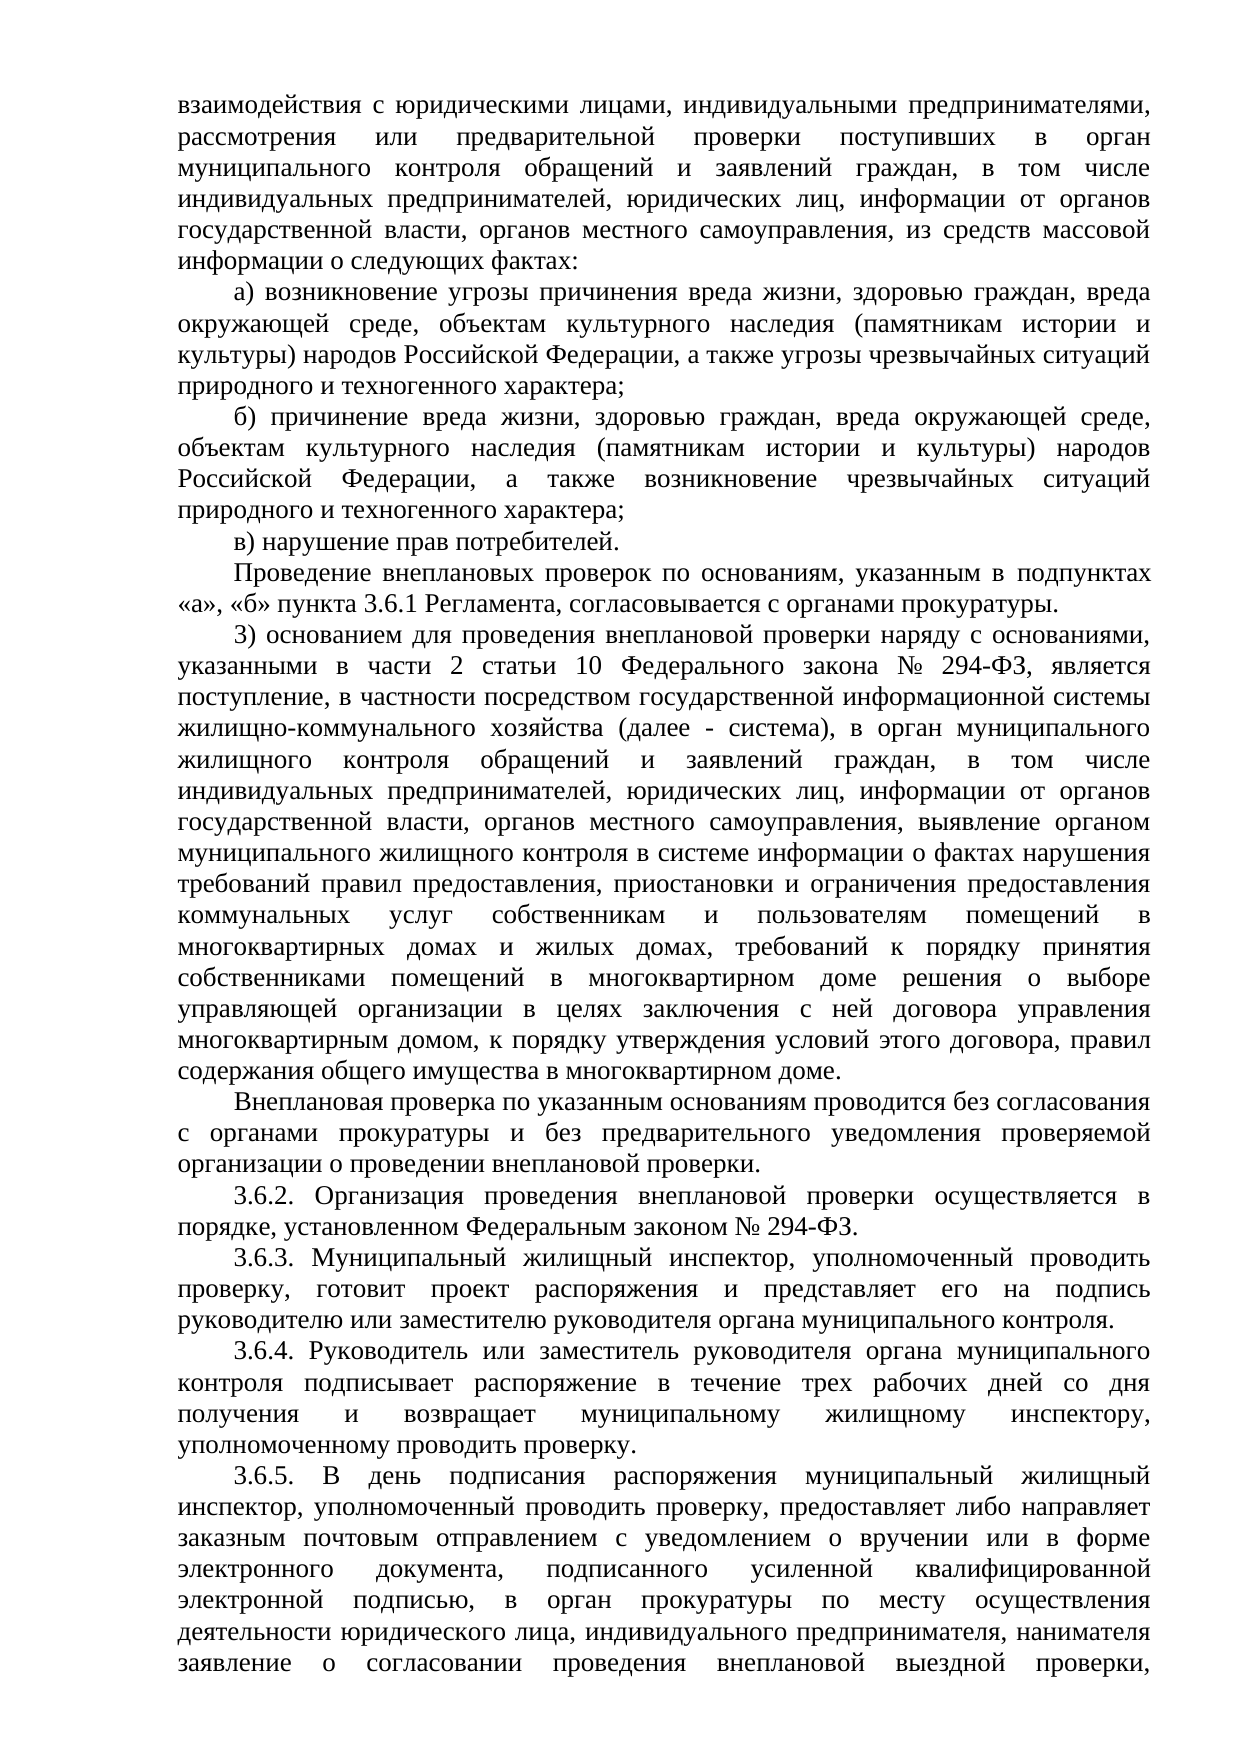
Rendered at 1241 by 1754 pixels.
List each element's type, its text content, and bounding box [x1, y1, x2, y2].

text 3.6.3. Муниципальный жилищный инспектор, уполномоченный проводить проверку, готовит проект распоряжения и представляет его на подпись руководителю или заместителю руководителя органа муниципального контроля. [177, 1241, 1152, 1334]
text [177, 89, 1152, 276]
text 3.6.4. Руководитель или заместитель руководителя органа муниципального контроля подписывает распоряжение в течение трех рабочих дней со дня получения и возвращает муниципальному жилищному инспектору, уполномоченному проводить проверку. [177, 1334, 1152, 1459]
text Внеплановая проверка по указанным основаниям проводится без согласования с органами прокуратуры и без предварительного уведомления проверяемой организации о проведении внеплановой проверки. [177, 1085, 1152, 1179]
text 3) основанием для проведения внеплановой проверки наряду с основаниями, указанными в части 2 статьи 10 Федерального закона № 294-ФЗ, является поступление, в частности посредством государственной информационной системы жилищно-коммунального хозяйства (далее - система), в орган муниципального жилищного контроля обращений и заявлений граждан, в том числе индивидуальных предпринимателей, юридических лиц, информации от органов государственной власти, органов местного самоуправления, выявление органом муниципального жилищного контроля в системе информации о фактах нарушения требований правил предоставления, приостановки и ограничения предоставления коммунальных услуг собственникам и пользователям помещений в многоквартирных домах и жилых домах, требований к порядку принятия собственниками помещений в многоквартирном доме решения о выборе управляющей организации в целях заключения с ней договора управления многоквартирным домом, к порядку утверждения условий этого договора, правил содержания общего имущества в многоквартирном доме. [177, 618, 1152, 1085]
text а) возникновение угрозы причинения вреда жизни, здоровью граждан, вреда окружающей среде, объектам культурного наследия (памятникам истории и культуры) народов Российской Федерации, а также угрозы чрезвычайных ситуаций природного и техногенного характера; [177, 276, 1152, 400]
text 3.6.2. Организация проведения внеплановой проверки осуществляется в порядке, установленном Федеральным законом № 294-ФЗ. [177, 1179, 1152, 1241]
text б) причинение вреда жизни, здоровью граждан, вреда окружающей среде, объектам культурного наследия (памятникам истории и культуры) народов Российской Федерации, а также возникновение чрезвычайных ситуаций природного и техногенного характера; [177, 400, 1152, 525]
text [177, 1459, 1152, 1677]
text Проведение внеплановых проверок по основаниям, указанным в подпунктах «а», «б» пункта 3.6.1 Регламента, согласовывается с органами прокуратуры. [177, 556, 1152, 618]
text в) нарушение прав потребителей. [177, 525, 1152, 556]
